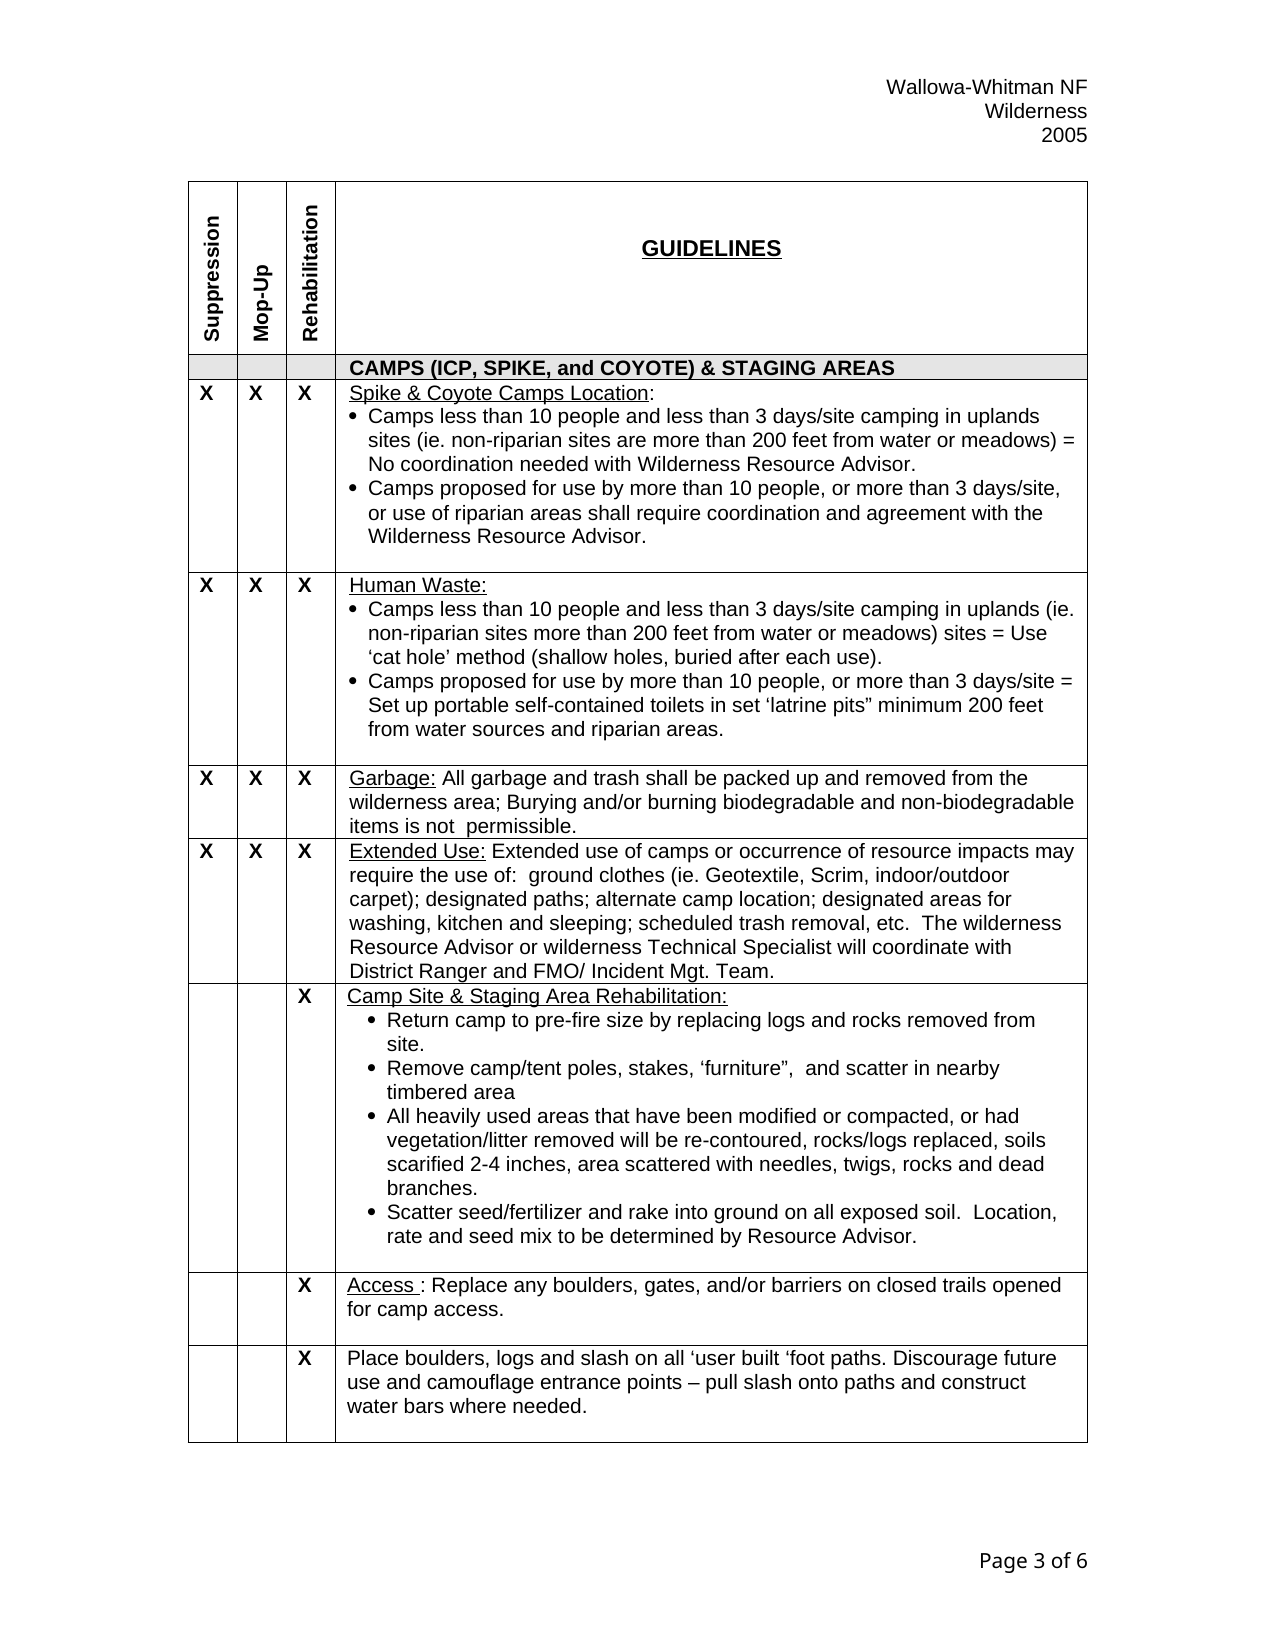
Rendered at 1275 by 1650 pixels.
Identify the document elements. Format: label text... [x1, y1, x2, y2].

table_cell [238, 984, 286, 1272]
table_cell [287, 355, 335, 379]
table_cell [189, 1346, 237, 1442]
table_cell X [287, 1273, 335, 1345]
table_cell [238, 355, 286, 379]
table_cell X [287, 839, 335, 983]
table_cell X [287, 573, 335, 765]
table_cell & Staging Area Rehabilitation: Return camp to pre-fire size by replacing logs and rocks removed from site. Remove camp/tent poles, stakes, ‘furniture”, and scatter in nearby timbered area All heavily used areas that have been modified or compacted, or had vegetation/litter removed will be re-contoured, rocks/logs replaced, soils scarified 2-4 inches, area scattered with needles, twigs, rocks and dead branches. Scatter seed/fertilizer and rake into ground on all exposed soil. Location, rate and seed mix to be determined by Resource Advisor. [336, 984, 1087, 1272]
table_header GUIDELINES [336, 182, 1087, 354]
table_cell Human Waste: Camps less than 10 people and less than 3 days/site camping in uplands (ie. non-riparian sites more than 200 feet from water or meadows) sites = Use ‘cat hole’ method (shallow holes, buried after each use). Camps proposed for use by more than 10 people, or more than 3 days/site = Set up portable self-contained toilets in set ‘latrine pits” minimum 200 feet from water sources and riparian areas. [336, 573, 1087, 765]
table_cell [189, 1273, 237, 1345]
table_cell X [238, 380, 286, 572]
table_cell [238, 1273, 286, 1345]
table_header Suppression [189, 182, 237, 354]
table_cell Extended Use: Extended use of camps or occurrence of resource impacts may require the use of: ground clothes (ie. Geotextile, Scrim, indoor/outdoor carpet); designated paths; alternate camp location; designated areas for washing, kitchen and sleeping; scheduled trash removal, etc. The wilderness Resource Advisor or wilderness Technical Specialist will coordinate with District Ranger and FMO/ Incident Mgt. Team. [336, 839, 1087, 983]
table_cell [189, 355, 237, 379]
table_cell Access : Replace any boulders, gates, and/or barriers on closed trails opened for camp access. [336, 1273, 1087, 1345]
table_cell X [238, 766, 286, 838]
table_cell CAMPS (ICP, SPIKE, and COYOTE) & STAGING AREAS [336, 355, 1087, 379]
table_cell X [238, 573, 286, 765]
table_header Mop-Up [238, 182, 286, 354]
table_cell [238, 1346, 286, 1442]
table_header Rehabilitation [287, 182, 335, 354]
table_cell Garbage: All garbage and trash shall be packed up and removed from the wilderness area; Burying and/or burning biodegradable and non-biodegradable items is not permissible. [336, 766, 1087, 838]
table_cell Spike & Coyote Camps Location: Camps less than 10 people and less than 3 days/site camping in uplands sites (ie. non-riparian sites are more than 200 feet from water or meadows) = No coordination needed with Wilderness Resource Advisor. Camps proposed for use by more than 10 people, or more than 3 days/site, or use of riparian areas shall require coordination and agreement with the Wilderness Resource Advisor. [336, 380, 1087, 572]
table_cell X [189, 839, 237, 983]
table_cell X [287, 766, 335, 838]
table_cell X [287, 380, 335, 572]
table_cell X [238, 839, 286, 983]
table_cell [189, 984, 237, 1272]
table_cell X [287, 1346, 335, 1442]
table_cell X [189, 573, 237, 765]
table_cell Place boulders, logs and slash on all ‘user built ‘foot paths. Discourage future use and camouflage entrance points – pull slash onto paths and construct water bars where needed. [336, 1346, 1087, 1442]
table_cell X [189, 380, 237, 572]
table_cell X [287, 984, 335, 1272]
table_cell X [189, 766, 237, 838]
